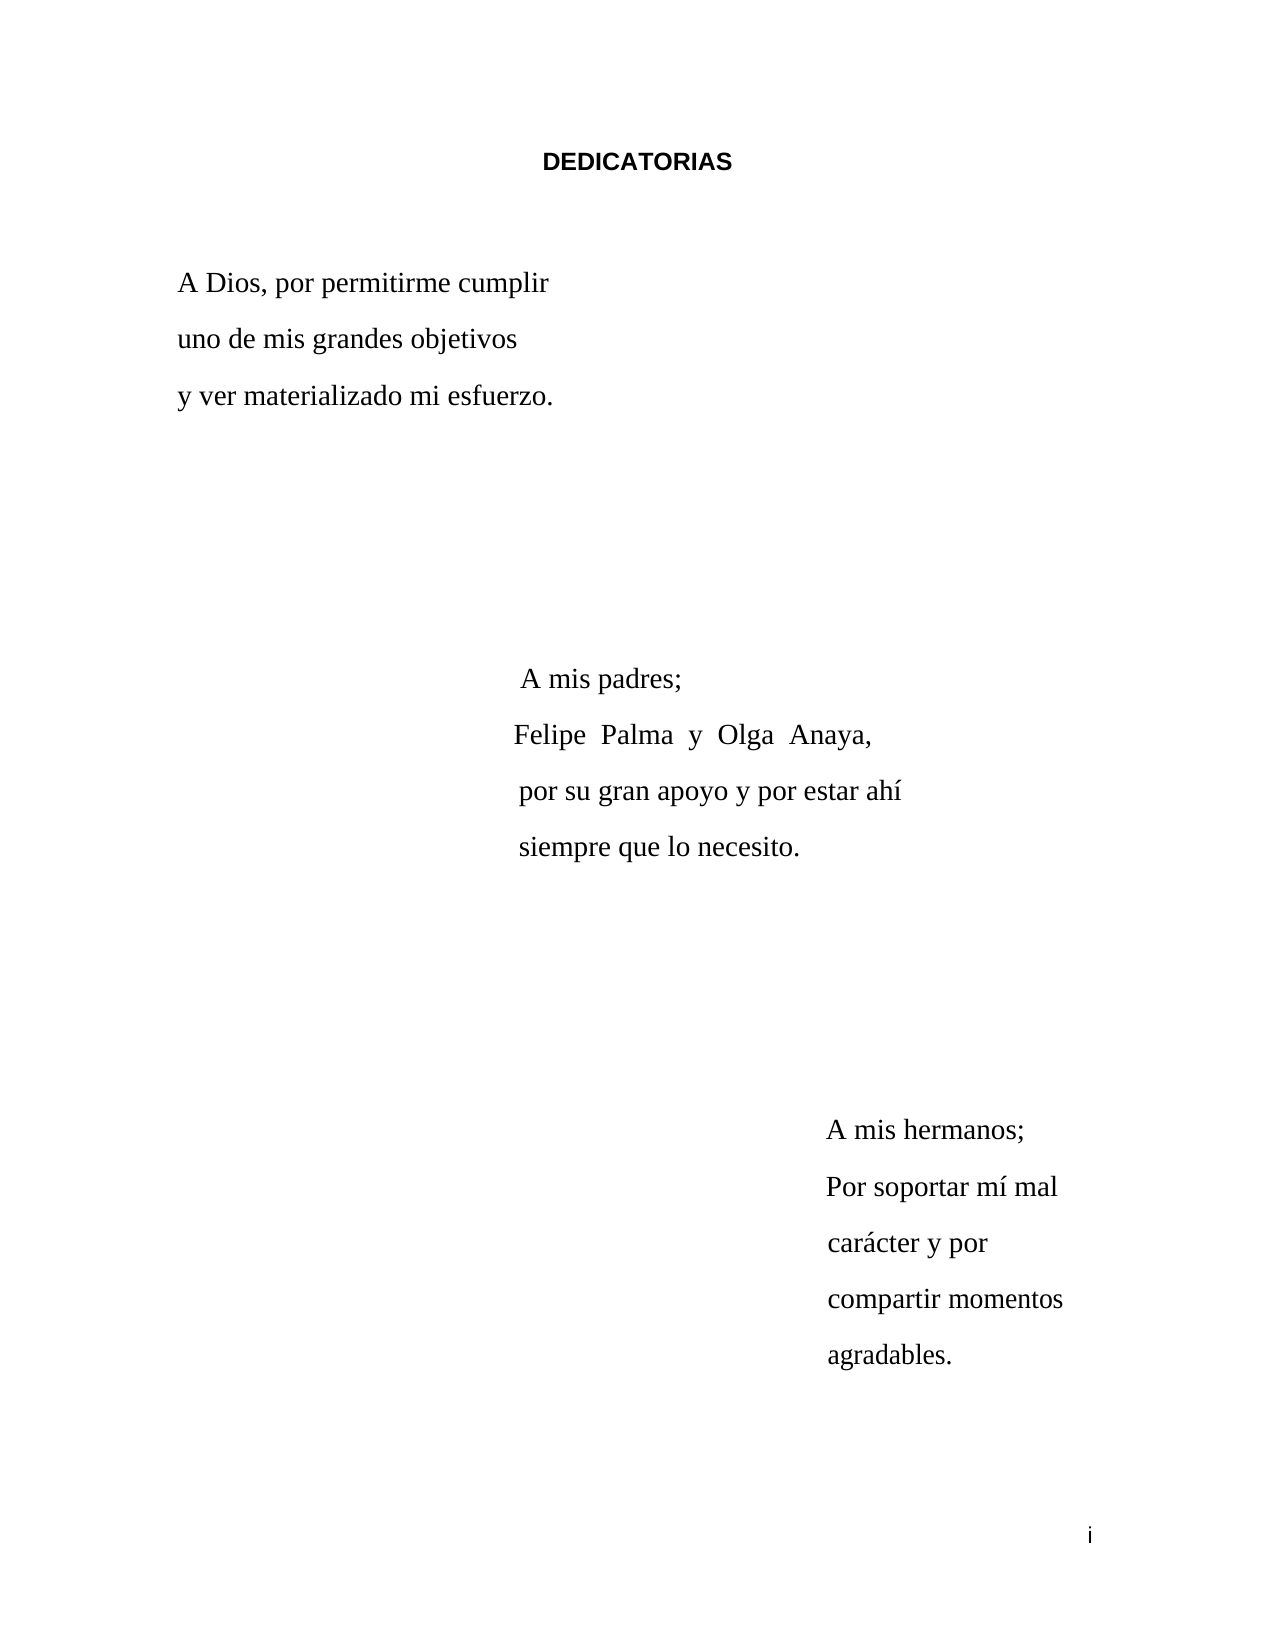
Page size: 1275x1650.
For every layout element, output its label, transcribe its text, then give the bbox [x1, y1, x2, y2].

text A mis hermanos; [826, 1112, 1100, 1146]
text y ver materializado mi esfuerzo. [177, 378, 591, 412]
text Por soportar mí mal carácter y por compartir momentos agradables. [826, 1169, 1100, 1371]
text A Dios, por permitirme cumplir uno de mis grandes objetivos [177, 265, 591, 355]
text A mis padres; [169, 661, 1033, 694]
text Felipe Palma y Olga Anaya, por su gran apoyo y por estar ahí siempre que lo necesito. [513, 717, 909, 863]
subtitle DEDICATORIAS [169, 147, 1106, 176]
